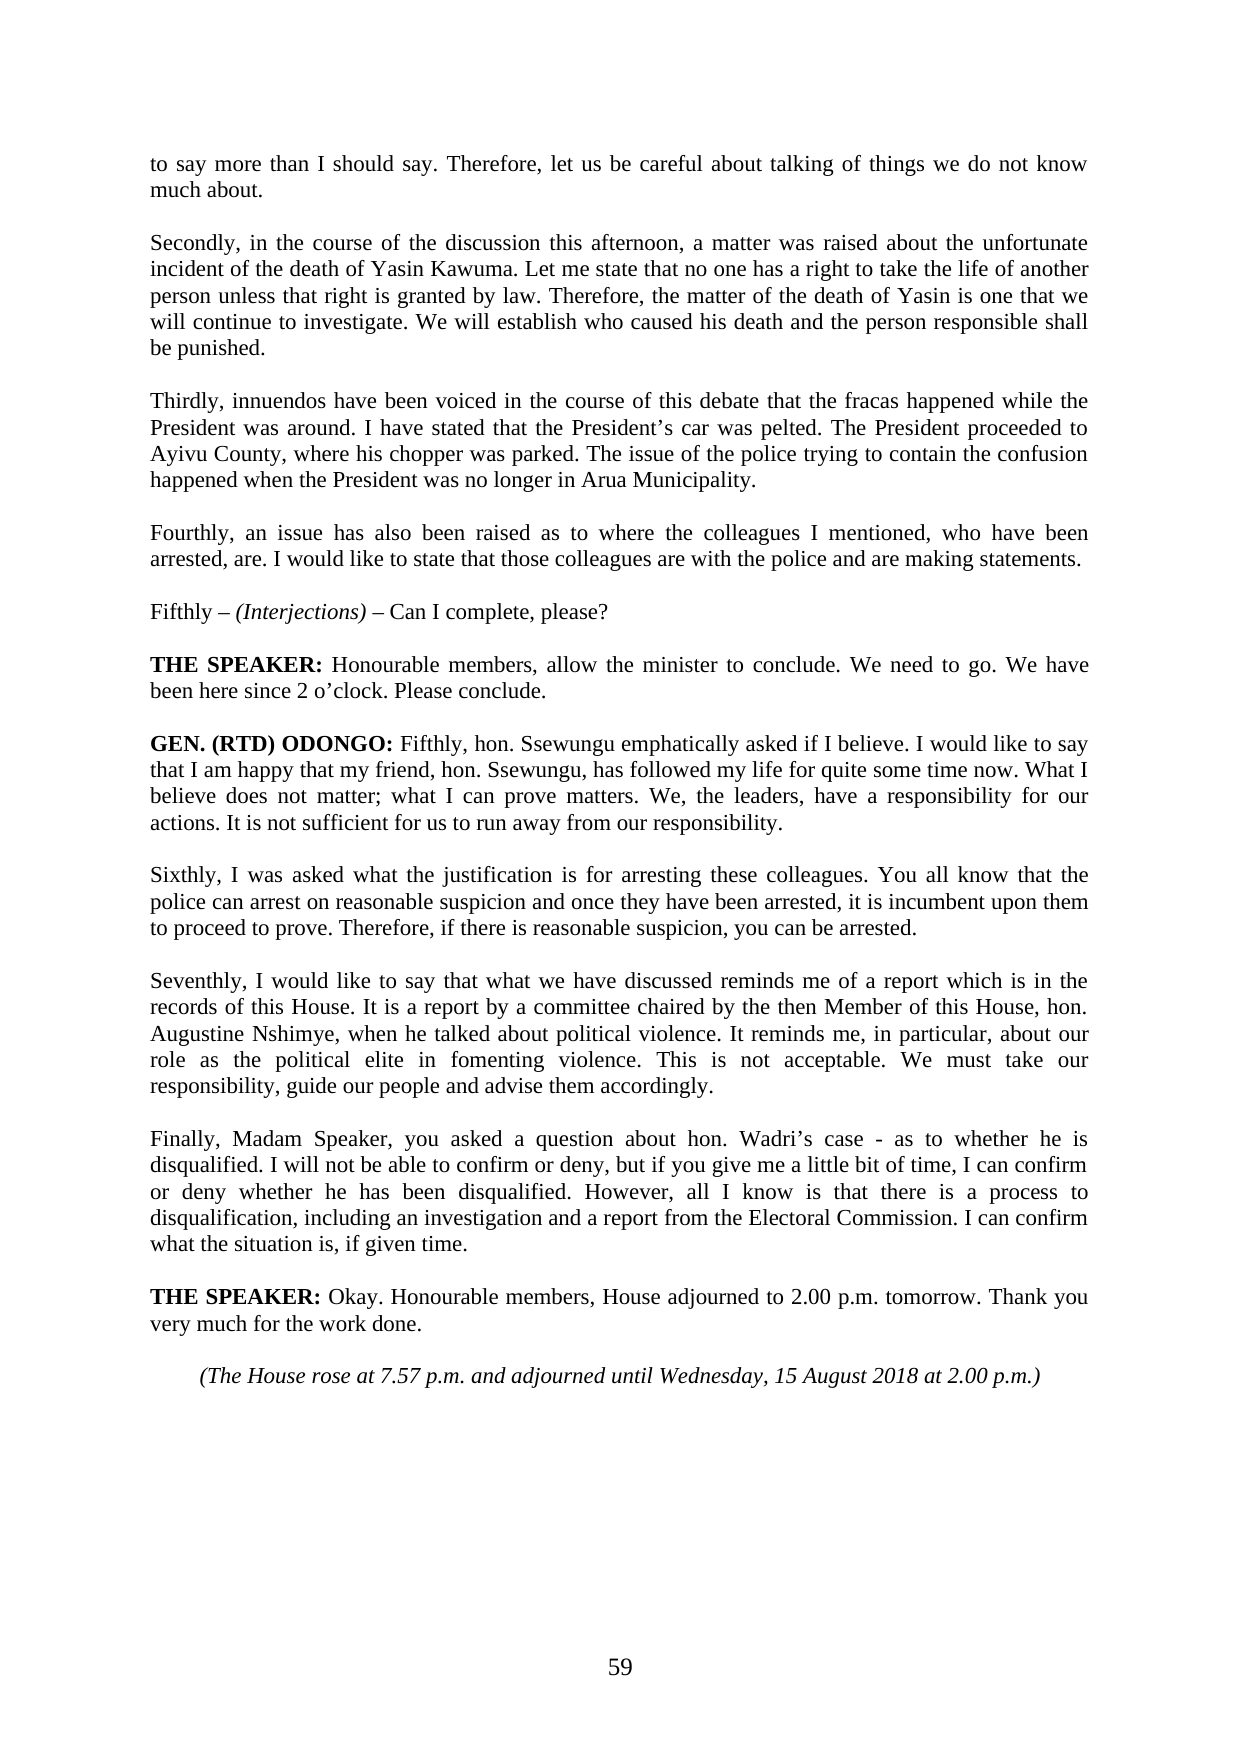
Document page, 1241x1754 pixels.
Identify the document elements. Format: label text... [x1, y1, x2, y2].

text Seventhly, I would like to say that what we have discussed reminds me of a report which is in the records of this House. It is a report by a committee chaired by the then Member of this House, hon. Augustine Nshimye, when he talked about political violence. It reminds me, in particular, about our role as the political elite in fomenting violence. This is not acceptable. We must take our responsibility, guide our people and advise them accordingly. [150, 967, 1090, 1099]
text Thirdly, innuendos have been voiced in the course of this debate that the fracas happened while the President was around. I have stated that the President’s car was pelted. The President proceeded to Ayivu County, where his chopper was parked. The issue of the police trying to contain the confusion happened when the President was no longer in Arua Municipality. [150, 387, 1090, 493]
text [150, 150, 1090, 203]
text THE SPEAKER: Okay. Honourable members, House adjourned to 2.00 p.m. tomorrow. Thank you very much for the work done. [150, 1283, 1090, 1336]
text THE SPEAKER: Honourable members, allow the minister to conclude. We need to go. We have been here since 2 o’clock. Please conclude. [150, 651, 1090, 703]
text Secondly, in the course of the discussion this afternoon, a matter was raised about the unfortunate incident of the death of Yasin Kawuma. Let me state that no one has a right to take the life of another person unless that right is granted by law. Therefore, the matter of the death of Yasin is one that we will continue to investigate. We will establish who caused his death and the person responsible shall be punished. [150, 229, 1090, 361]
text Fifthly – (Interjections) – Can I complete, please? [150, 598, 1090, 624]
text GEN. (RTD) ODONGO: Fifthly, hon. Ssewungu emphatically asked if I believe. I would like to say that I am happy that my friend, hon. Ssewungu, has followed my life for quite some time now. What I believe does not matter; what I can prove matters. We, the leaders, have a responsibility for our actions. It is not sufficient for us to run away from our responsibility. [150, 730, 1090, 835]
text Sixthly, I was asked what the justification is for arresting these colleagues. You all know that the police can arrest on reasonable suspicion and once they have been arrested, it is incumbent upon them to proceed to prove. Therefore, if there is reasonable suspicion, you can be arrested. [150, 862, 1090, 941]
text (The House rose at 7.57 p.m. and adjourned until Wednesday, 15 August 2018 at 2.00 p.m.) [150, 1362, 1090, 1389]
text Fourthly, an issue has also been raised as to where the colleagues I mentioned, who have been arrested, are. I would like to state that those colleagues are with the police and are making statements. [150, 519, 1090, 572]
text Finally, Madam Speaker, you asked a question about hon. Wadri’s case - as to whether he is disqualified. I will not be able to confirm or deny, but if you give me a little bit of time, I can confirm or deny whether he has been disqualified. However, all I know is that there is a process to disqualification, including an investigation and a report from the Electoral Commission. I can confirm what the situation is, if given time. [150, 1125, 1090, 1257]
